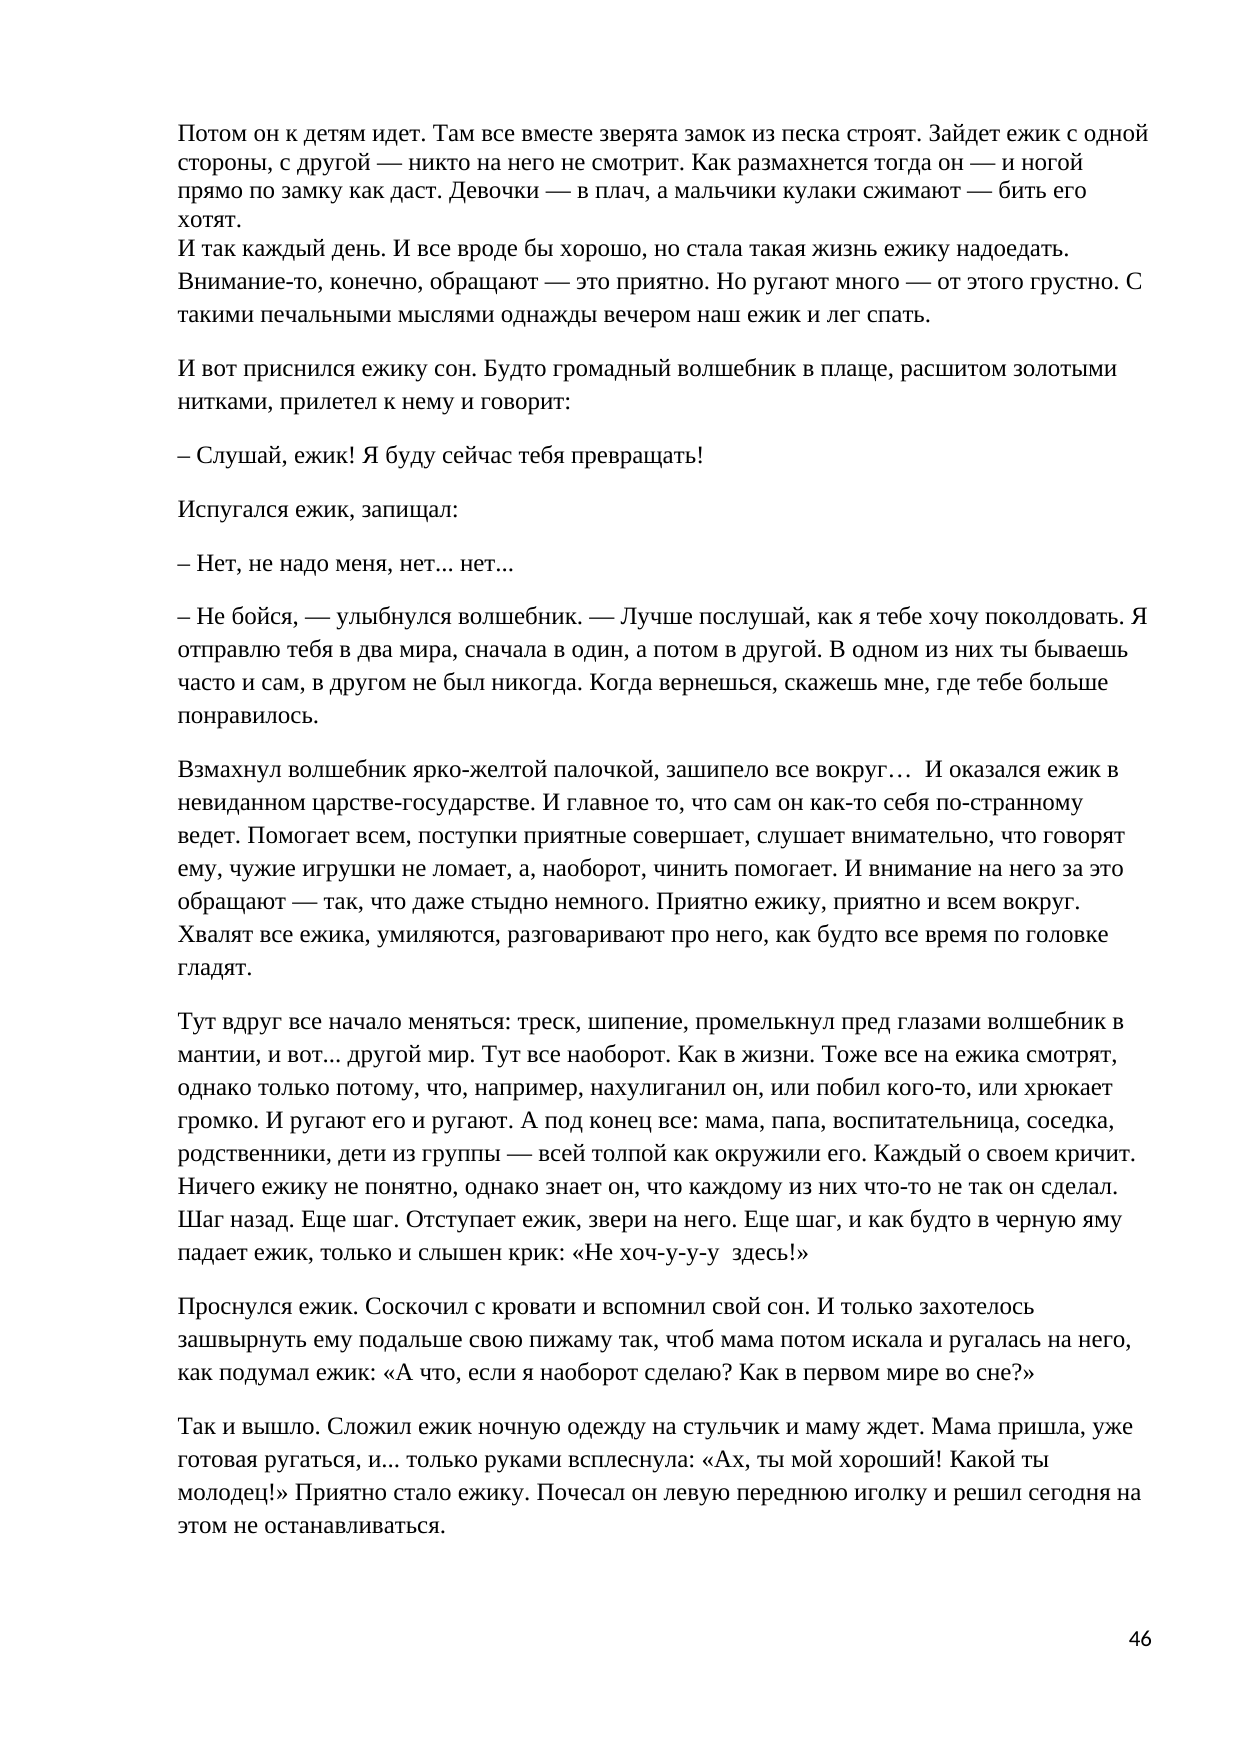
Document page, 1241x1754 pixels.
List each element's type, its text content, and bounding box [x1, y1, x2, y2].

text Так и вышло. Сложил ежик ночную одежду на стульчик и маму ждет. Мама пришла, уже готовая ругаться, и... только руками всплеснула: «Ах, ты мой хороший! Какой ты молодец!» Приятно стало ежику. Почесал он левую переднюю иголку и решил сегодня на этом не останавливаться. [177, 1411, 1152, 1539]
text – Слушай, ежик! Я буду сейчас тебя превращать! [177, 440, 1152, 469]
text – Нет, не надо меня, нет... нет... [177, 548, 1152, 576]
text Испугался ежик, запищал: [177, 494, 1152, 522]
text И так каждый день. И все вроде бы хорошо, но стала такая жизнь ежику надоедать. Внимание-то, конечно, обращают — это приятно. Но ругают много — от этого грустно. С такими печальными мыслями однажды вечером наш ежик и лег спать. [177, 233, 1152, 328]
text Потом он к детям идет. Там все вместе зверята замок из песка строят. Зайдет ежик с одной стороны, с другой — никто на него не смотрит. Как размахнется тогда он — и ногой прямо по замку как даст. Девочки — в плач, а мальчики кулаки сжимают — бить его хотят. [177, 118, 1152, 233]
text И вот приснился ежику сон. Будто громадный волшебник в плаще, расшитом золотыми нитками, прилетел к нему и говорит: [177, 353, 1152, 415]
text Взмахнул волшебник ярко-желтой палочкой, зашипело все вокруг… И оказался ежик в невиданном царстве-государстве. И главное то, что сам он как-то себя по-странному ведет. Помогает всем, поступки приятные совершает, слушает внимательно, что говорят ему, чужие игрушки не ломает, а, наоборот, чинить помогает. И внимание на него за это обращают — так, что даже стыдно немного. Приятно ежику, приятно и всем вокруг. Хвалят все ежика, умиляются, разговаривают про него, как будто все время по головке гладят. [177, 754, 1152, 981]
text – Не бойся, — улыбнулся волшебник. — Лучше послушай, как я тебе хочу поколдовать. Я отправлю тебя в два мира, сначала в один, а потом в другой. В одном из них ты бываешь часто и сам, в другом не был никогда. Когда вернешься, скажешь мне, где тебе больше понравилось. [177, 601, 1152, 729]
text Проснулся ежик. Соскочил с кровати и вспомнил свой сон. И только захотелось зашвырнуть ему подальше свою пижаму так, чтоб мама потом искала и ругалась на него, как подумал ежик: «А что, если я наоборот сделаю? Как в первом мире во сне?» [177, 1291, 1152, 1386]
text Тут вдруг все начало меняться: треск, шипение, промелькнул пред глазами волшебник в мантии, и вот... другой мир. Тут все наоборот. Как в жизни. Тоже все на ежика смотрят, однако только потому, что, например, нахулиганил он, или побил кого-то, или хрюкает громко. И ругают его и ругают. А под конец все: мама, папа, воспитательница, соседка, родственники, дети из группы — всей толпой как окружили его. Каждый о своем кричит. Ничего ежику не понятно, однако знает он, что каждому из них что-то не так он сделал. Шаг назад. Еще шаг. Отступает ежик, звери на него. Еще шаг, и как будто в черную яму падает ежик, только и слышен крик: «Не хоч-у-у-у здесь!» [177, 1006, 1152, 1266]
